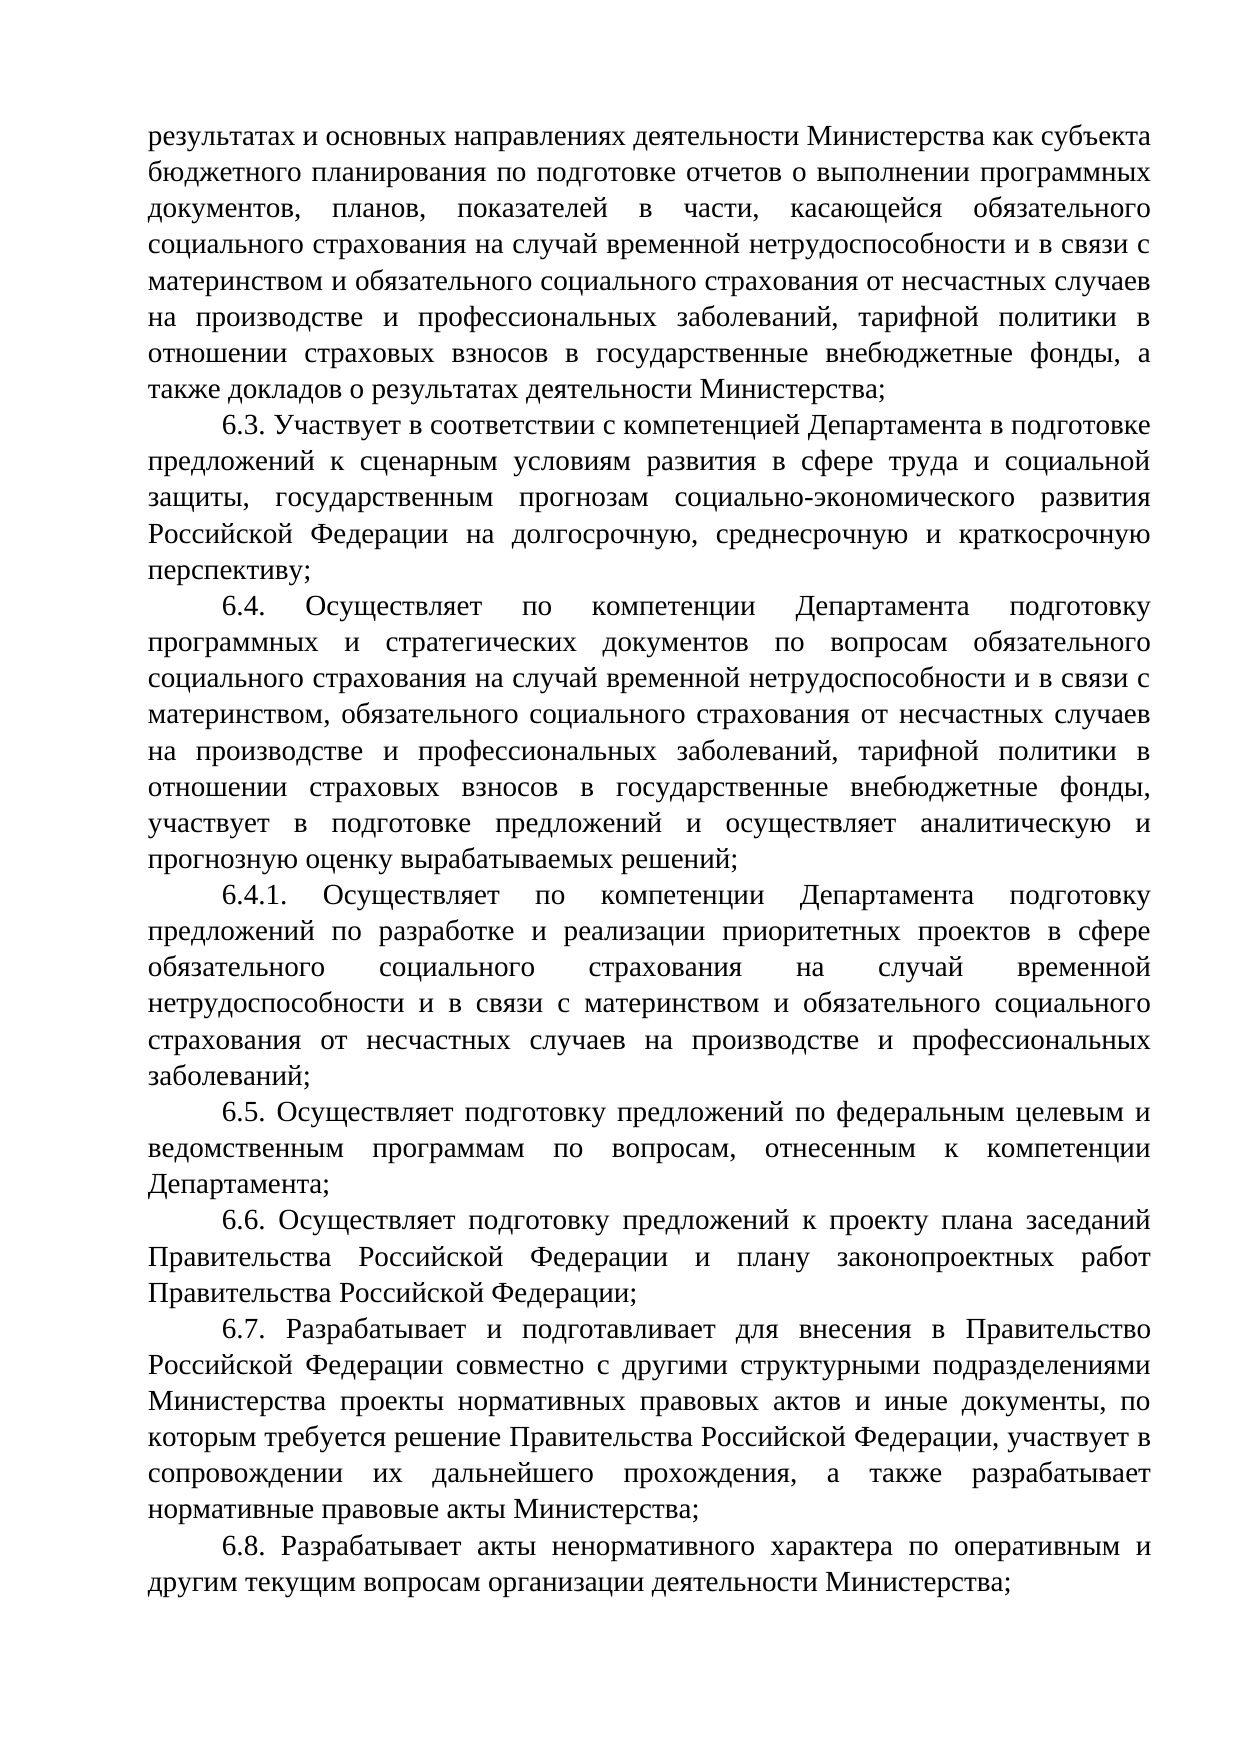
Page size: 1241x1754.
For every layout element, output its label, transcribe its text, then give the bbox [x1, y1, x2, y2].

text 6.4.1. Осуществляет по компетенции Департамента подготовку предложений по разработке и реализации приоритетных проектов в сфере обязательного социального страхования на случай временной нетрудоспособности и в связи с материнством и обязательного социального страхования от несчастных случаев на производстве и профессиональных заболеваний; [148, 877, 1152, 1091]
text 6.3. Участвует в соответствии с компетенцией Департамента в подготовке предложений к сценарным условиям развития в сфере труда и социальной защиты, государственным прогнозам социально-экономического развития Российской Федерации на долгосрочную, среднесрочную и краткосрочную перспективу; [148, 407, 1152, 585]
text 6.5. Осуществляет подготовку предложений по федеральным целевым и ведомственным программам по вопросам, отнесенным к компетенции Департамента; [148, 1094, 1152, 1200]
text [148, 118, 1152, 405]
text 6.8. Разрабатывает акты ненормативного характера по оперативным и другим текущим вопросам организации деятельности Министерства; [148, 1528, 1152, 1597]
text 6.7. Разрабатывает и подготавливает для внесения в Правительство Российской Федерации совместно с другими структурными подразделениями Министерства проекты нормативных правовых актов и иные документы, по которым требуется решение Правительства Российской Федерации, участвует в сопровождении их дальнейшего прохождения, а также разрабатывает нормативные правовые акты Министерства; [148, 1311, 1152, 1525]
text 6.6. Осуществляет подготовку предложений к проекту плана заседаний Правительства Российской Федерации и плану законопроектных работ Правительства Российской Федерации; [148, 1202, 1152, 1308]
text 6.4. Осуществляет по компетенции Департамента подготовку программных и стратегических документов по вопросам обязательного социального страхования на случай временной нетрудоспособности и в связи с материнством, обязательного социального страхования от несчастных случаев на производстве и профессиональных заболеваний, тарифной политики в отношении страховых взносов в государственные внебюджетные фонды, участвует в подготовке предложений и осуществляет аналитическую и прогнозную оценку вырабатываемых решений; [148, 588, 1152, 874]
